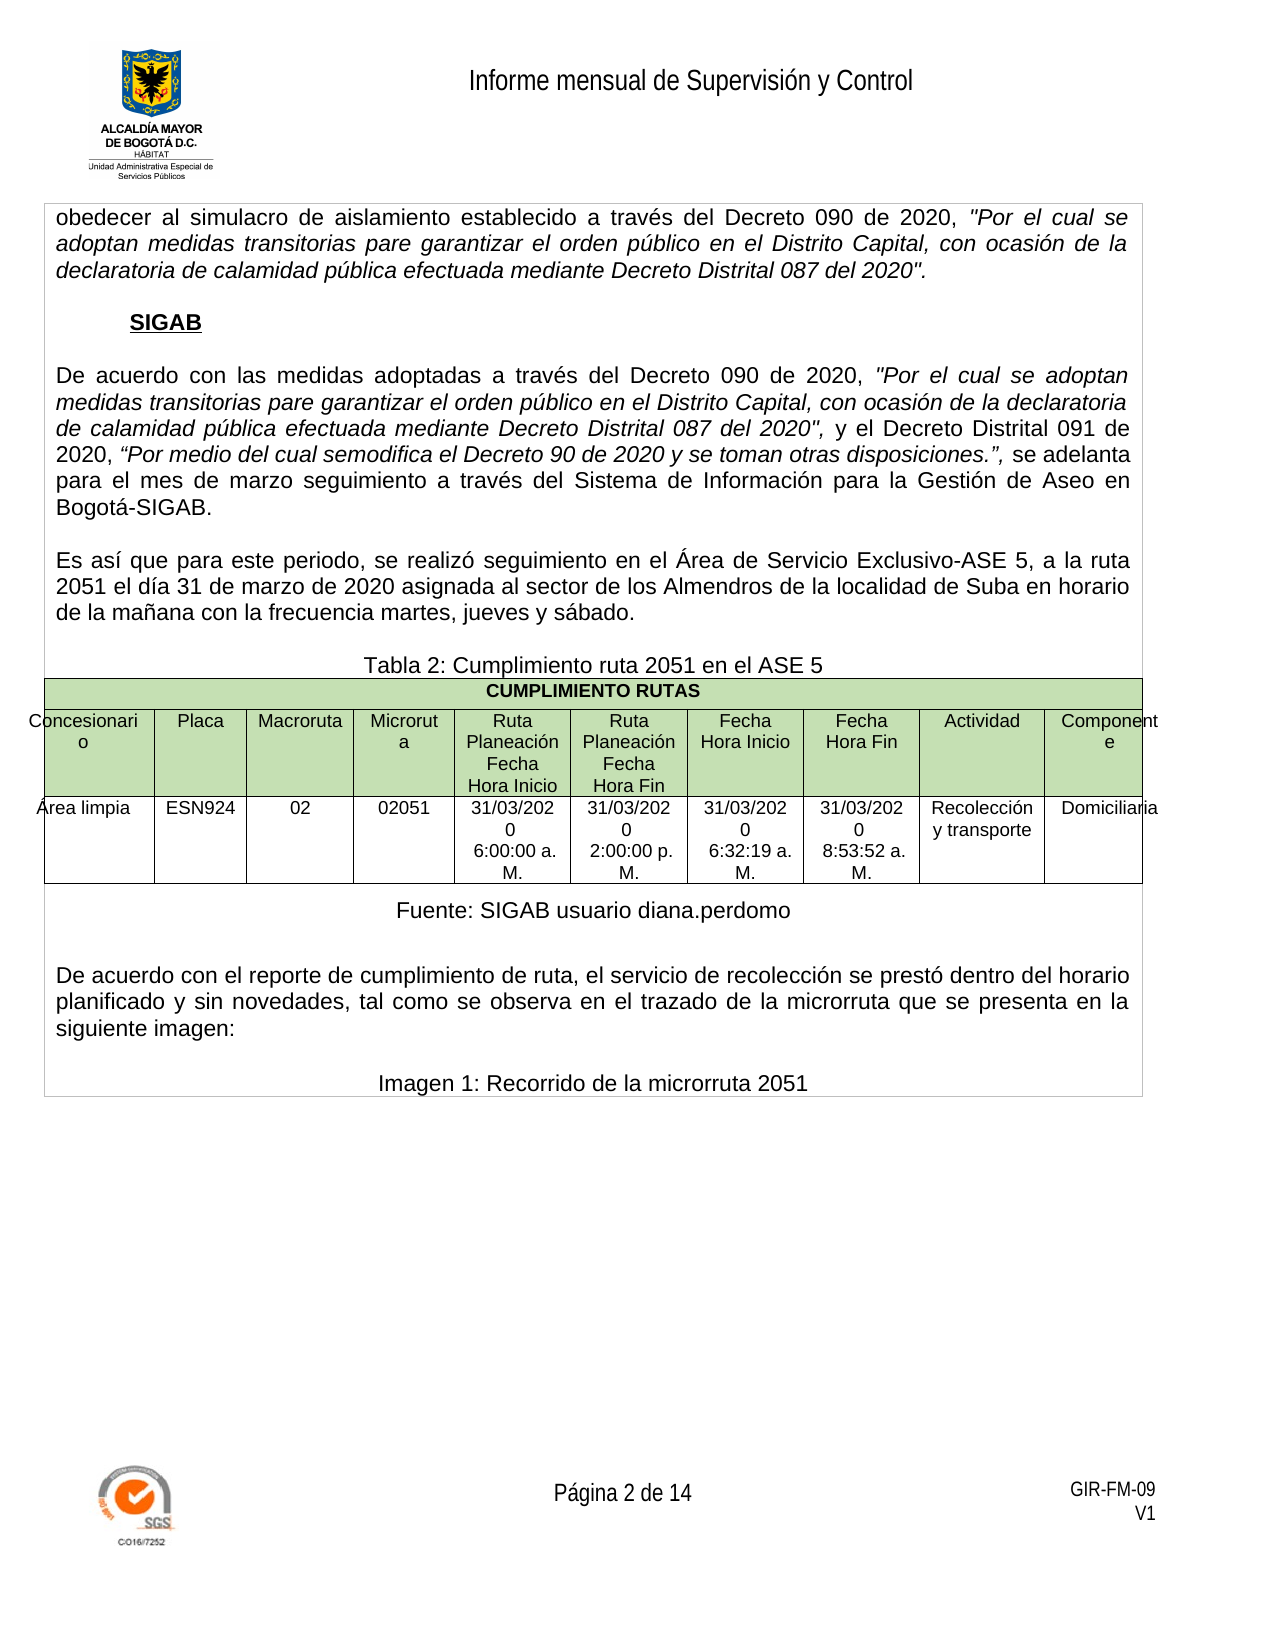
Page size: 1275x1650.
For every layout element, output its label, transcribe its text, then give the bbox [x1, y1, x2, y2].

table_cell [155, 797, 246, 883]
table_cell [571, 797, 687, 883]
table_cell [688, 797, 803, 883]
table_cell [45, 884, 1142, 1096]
picture [88, 1457, 180, 1549]
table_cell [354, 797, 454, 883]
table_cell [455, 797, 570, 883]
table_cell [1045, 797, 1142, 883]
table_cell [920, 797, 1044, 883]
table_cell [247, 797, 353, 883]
picture [88, 41, 220, 179]
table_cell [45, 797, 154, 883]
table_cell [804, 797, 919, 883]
